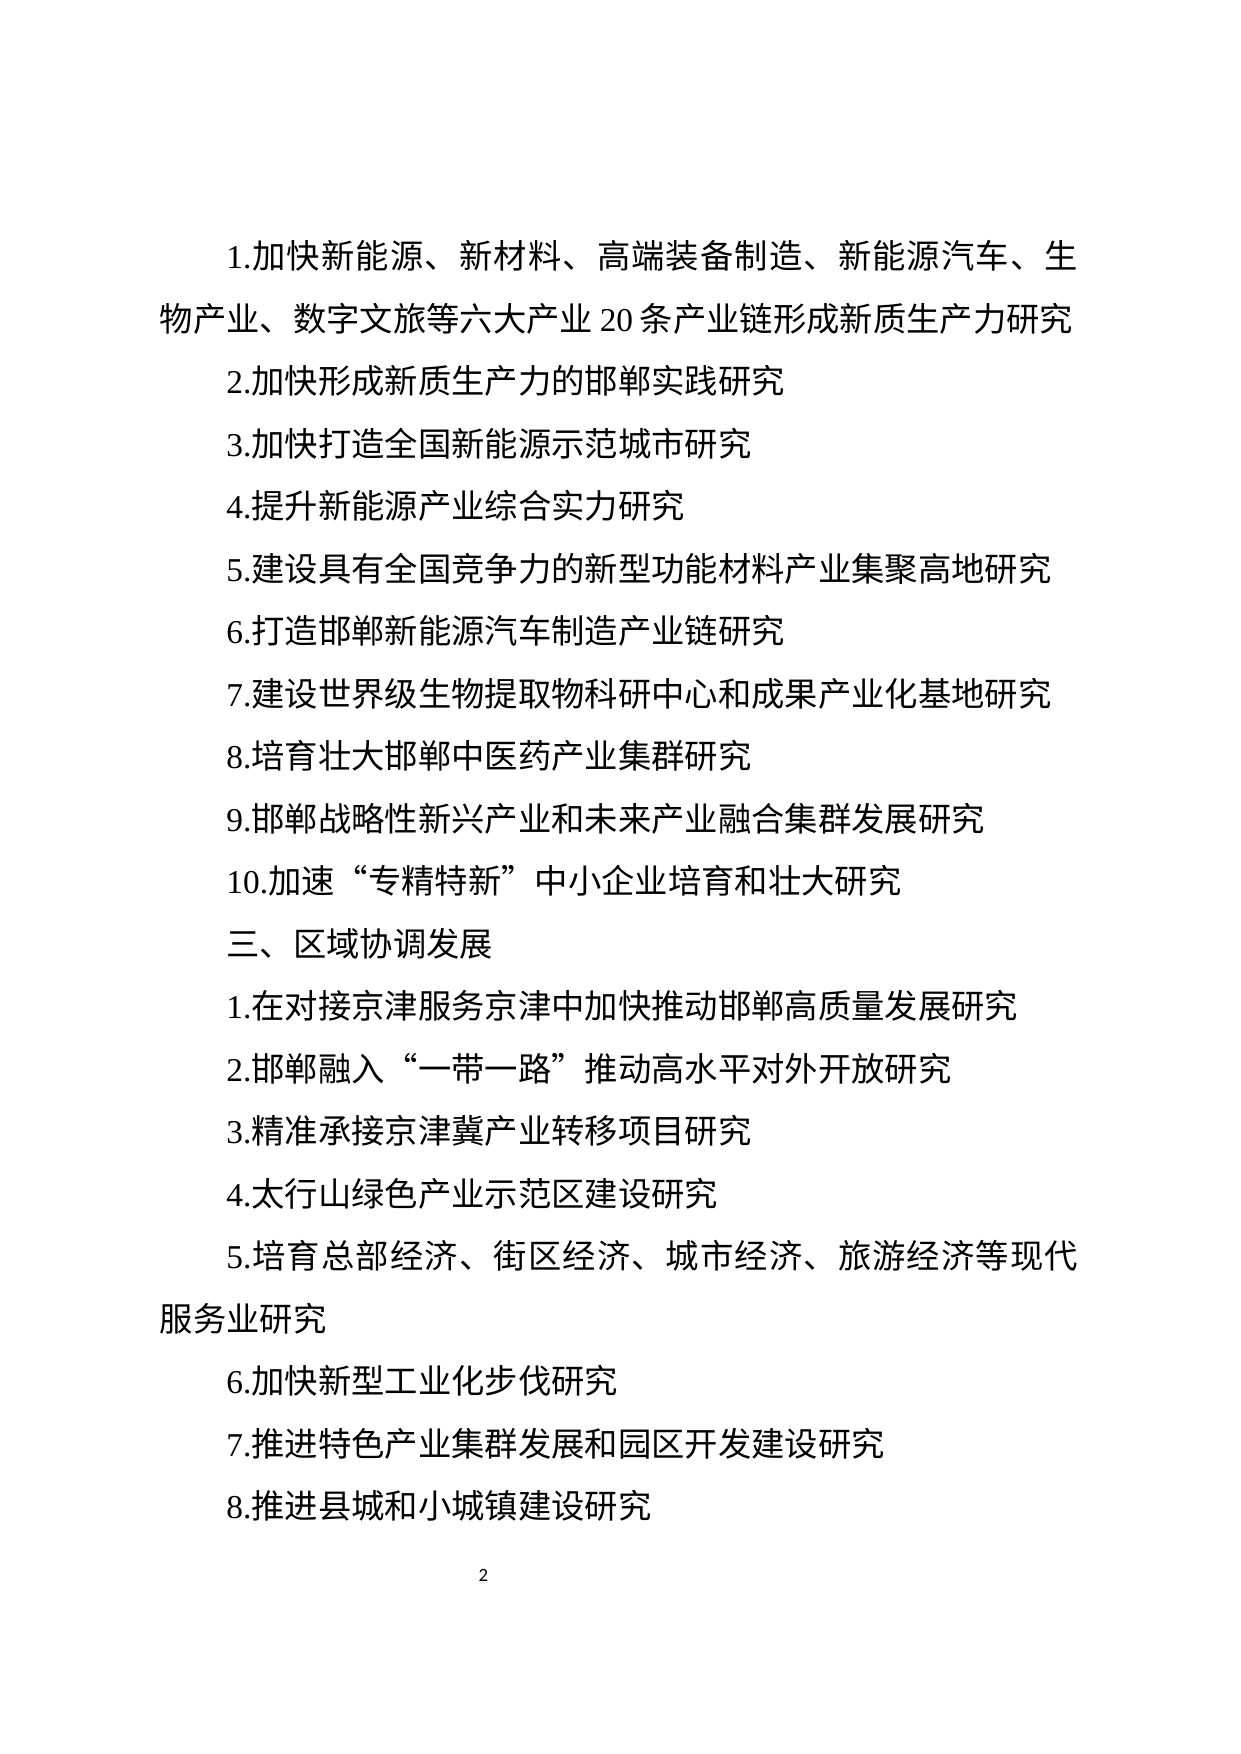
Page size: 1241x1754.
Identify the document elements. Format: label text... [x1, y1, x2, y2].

text 7.建设世界级生物提取物科研中心和成果产业化基地研究 [159, 656, 1081, 718]
text 3.精准承接京津冀产业转移项目研究 [159, 1093, 1081, 1156]
text 4.提升新能源产业综合实力研究 [159, 468, 1081, 531]
text 三、区域协调发展 [159, 906, 1081, 968]
text 8.培育壮大邯郸中医药产业集群研究 [159, 718, 1081, 781]
text 4.太行山绿色产业示范区建设研究 [159, 1156, 1081, 1218]
text 8.推进县城和小城镇建设研究 [159, 1468, 1081, 1531]
text 6.加快新型工业化步伐研究 [159, 1343, 1081, 1406]
text 2.加快形成新质生产力的邯郸实践研究 [159, 343, 1081, 406]
text 5.建设具有全国竞争力的新型功能材料产业集聚高地研究 [159, 531, 1081, 593]
text 1.加快新能源、新材料、高端装备制造、新能源汽车、生物产业、数字文旅等六大产业20条产业链形成新质生产力研究 [159, 218, 1081, 343]
text 2.邯郸融入“一带一路”推动高水平对外开放研究 [159, 1031, 1081, 1093]
text 7.推进特色产业集群发展和园区开发建设研究 [159, 1406, 1081, 1468]
text 5.培育总部经济、街区经济、城市经济、旅游经济等现代服务业研究 [159, 1218, 1081, 1343]
text 3.加快打造全国新能源示范城市研究 [159, 406, 1081, 468]
text 1.在对接京津服务京津中加快推动邯郸高质量发展研究 [159, 968, 1081, 1031]
text 9.邯郸战略性新兴产业和未来产业融合集群发展研究 [159, 781, 1081, 843]
text 6.打造邯郸新能源汽车制造产业链研究 [159, 593, 1081, 656]
text 10.加速“专精特新”中小企业培育和壮大研究 [159, 843, 1081, 906]
